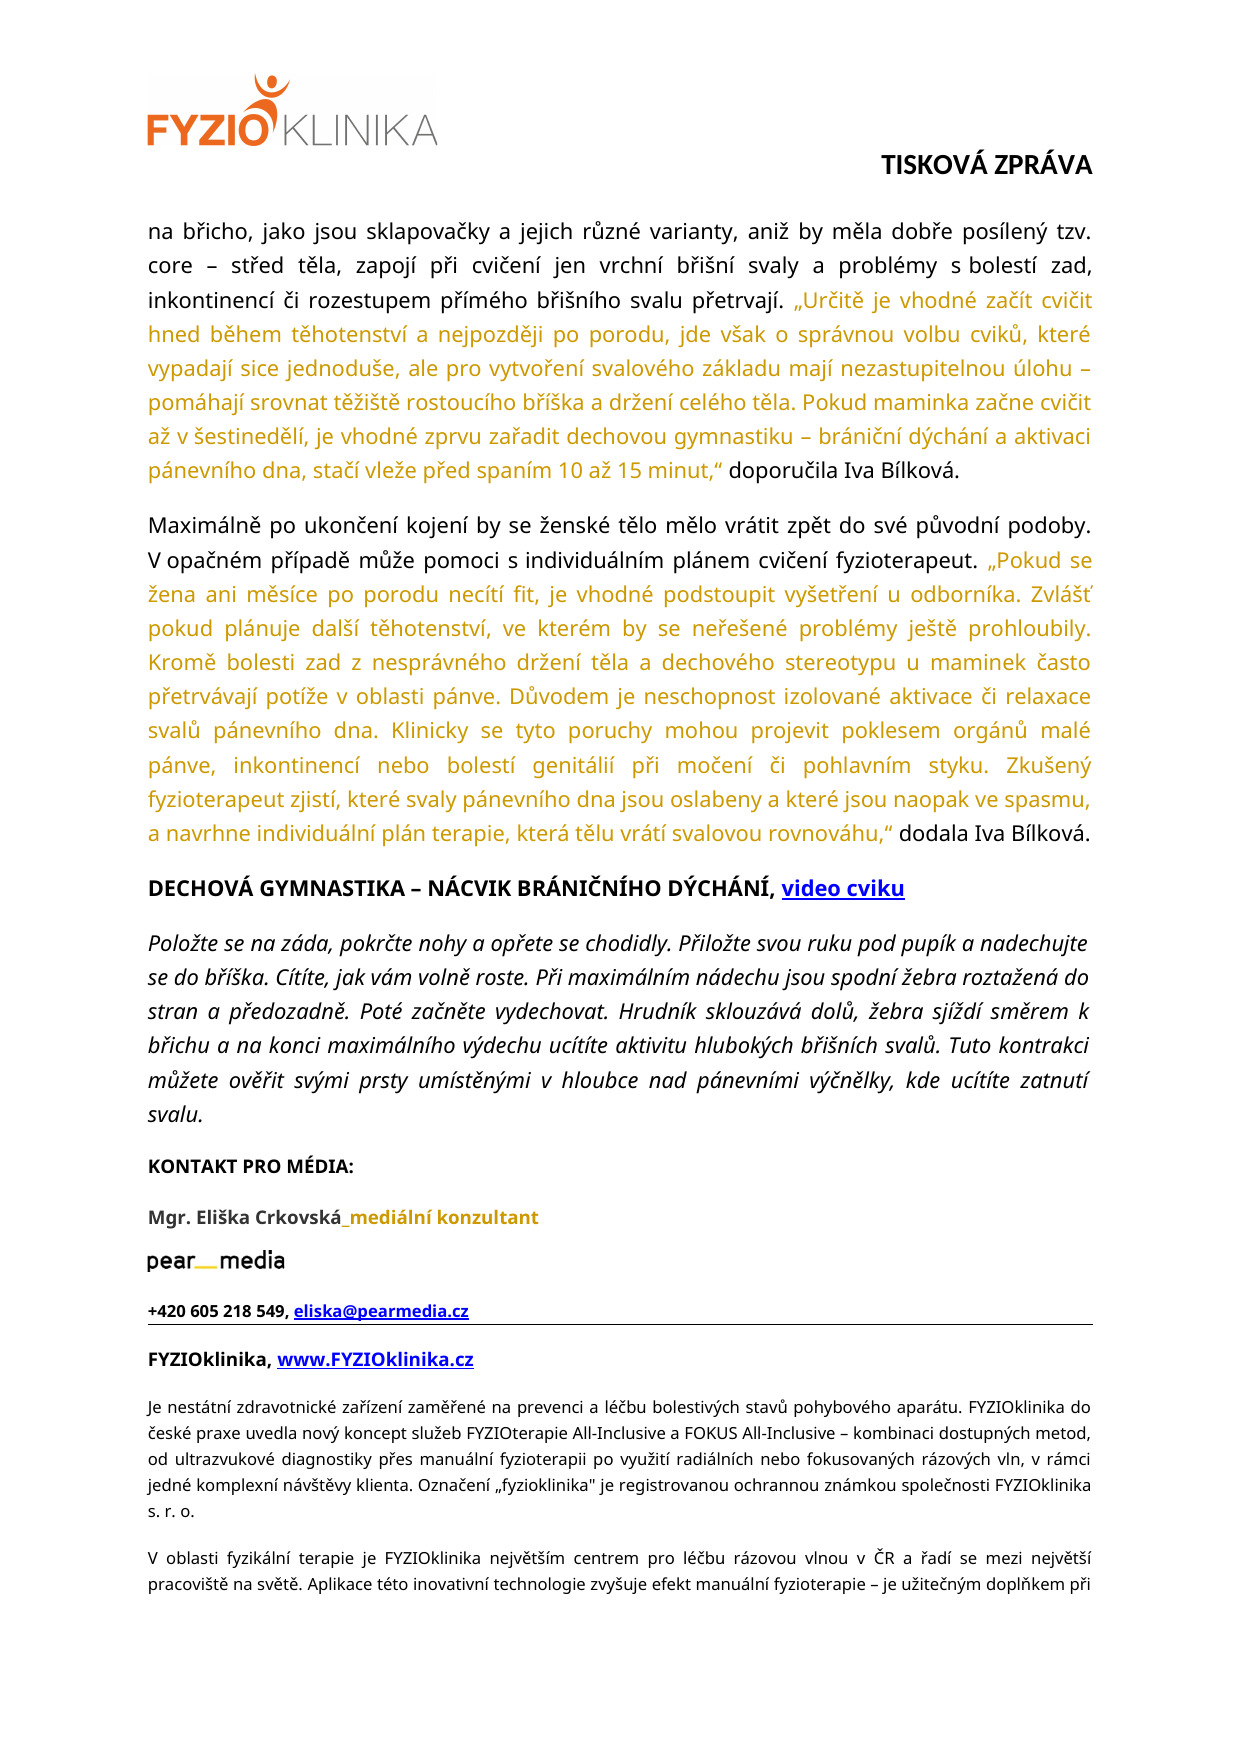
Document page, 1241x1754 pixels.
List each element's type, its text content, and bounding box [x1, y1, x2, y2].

text +420 605 218 549, eliska@pearmedia.cz [148, 1299, 1093, 1324]
text DECHOVÁ GYMNASTIKA – NÁCVIK BRÁNIČNÍHO DÝCHÁNÍ, video cviku [148, 873, 1093, 903]
picture [147, 1250, 285, 1272]
text Maximálně po ukončení kojení by se ženské tělo mělo vrátit zpět do své původní podoby. V opačném případě může pomoci s individuálním plánem cvičení fyzioterapeut. „Pokud se žena ani měsíce po porodu necítí fit, je vhodné podstoupit vyšetření u odborníka. Zvlášť pokud plánuje další těhotenství, ve kterém by se neřešené problémy ještě prohloubily. Kromě bolesti zad z nesprávného držení těla a dechového stereotypu u maminek často přetrvávají potíže v oblasti pánve. Důvodem je neschopnost izolované aktivace či relaxace svalů pánevního dna. Klinicky se tyto poruchy mohou projevit poklesem orgánů malé pánve, inkontinencí nebo bolestí genitálií při močení či pohlavním styku. Zkušený fyzioterapeut zjistí, které svaly pánevního dna jsou oslabeny a které jsou naopak ve spasmu, a navrhne individuální plán terapie, která tělu vrátí svalovou rovnováhu,“ dodala Iva Bílková. [148, 511, 1093, 848]
text FYZIOklinika, www.FYZIOklinika.cz [148, 1346, 1093, 1371]
text KONTAKT PRO MÉDIA: [148, 1154, 1093, 1179]
text Je nestátní zdravotnické zařízení zaměřené na prevenci a léčbu bolestivých stavů pohybového aparátu. FYZIOklinika do české praxe uvedla nový koncept služeb FYZIOterapie All-Inclusive a FOKUS All-Inclusive – kombinaci dostupných metod, od ultrazvukové diagnostiky přes manuální fyzioterapii po využití radiálních nebo fokusovaných rázových vln, v rámci jedné komplexní návštěvy klienta. Označení „fyzioklinika" je registrovanou ochrannou známkou společnosti FYZIOklinika s. r. o. [148, 1396, 1093, 1523]
text Mgr. Eliška Crkovská_mediální konzultant [148, 1204, 1093, 1229]
text Položte se na záda, pokrčte nohy a opřete se chodidly. Přiložte svou ruku pod pupík a nadechujte se do bříška. Cítíte, jak vám volně roste. Při maximálním nádechu jsou spodní žebra roztažená do stran a předozadně. Poté začněte vydechovat. Hrudník sklouzává dolů, žebra sjíždí směrem k břichu a na konci maximálního výdechu ucítíte aktivitu hlubokých břišních svalů. Tuto kontrakci můžete ověřit svými prsty umístěnými v hloubce nad pánevními výčnělky, kde ucítíte zatnutí svalu. [148, 928, 1093, 1129]
picture [147, 73, 438, 146]
